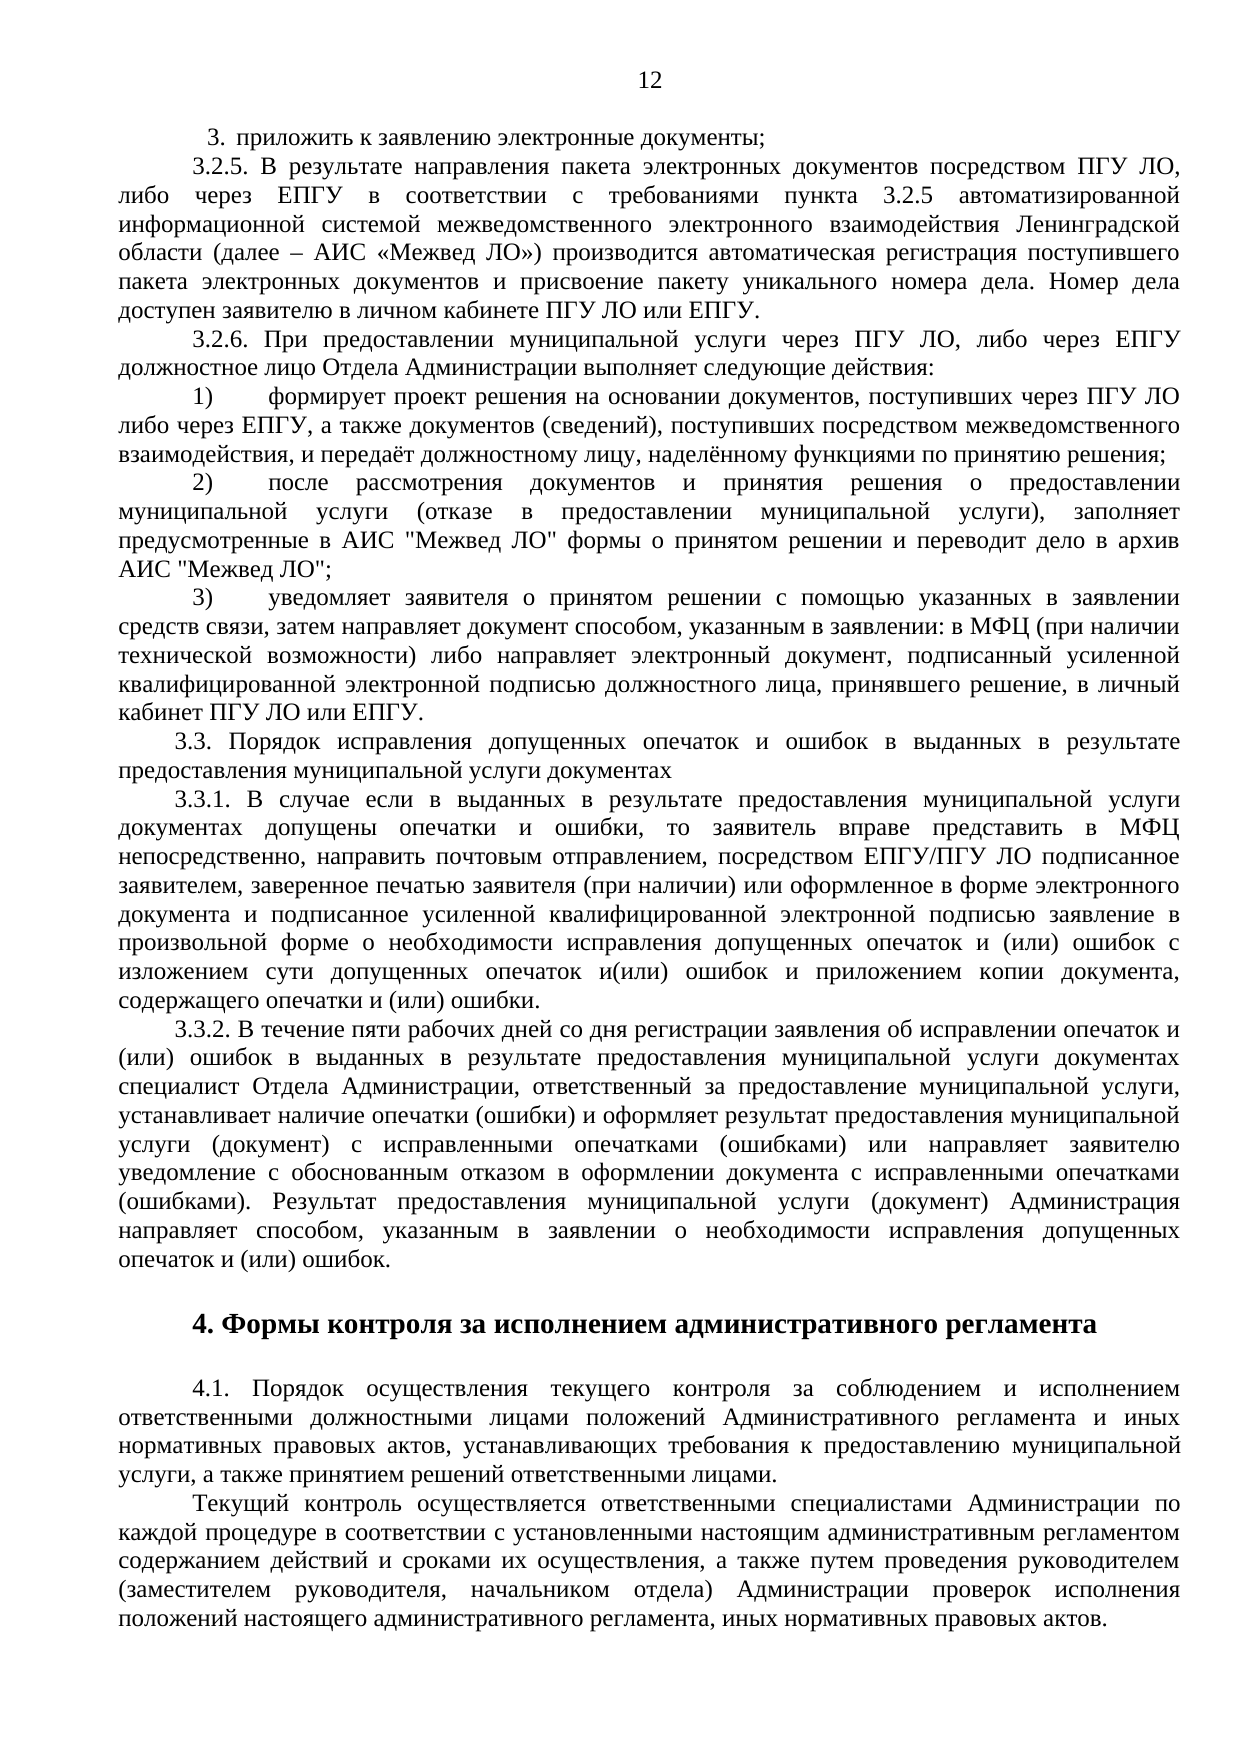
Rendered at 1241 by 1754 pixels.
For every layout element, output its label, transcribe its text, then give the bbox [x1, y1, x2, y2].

list приложить к заявлению электронные документы; [207, 122, 1181, 151]
text 2) после рассмотрения документов и принятия решения о предоставлении муниципальной услуги (отказе в предоставлении муниципальной услуги), заполняет предусмотренные в АИС "Межвед ЛО" формы о принятом решении и переводит дело в архив АИС "Межвед ЛО"; [118, 467, 1181, 582]
text 3.3.1. В случае если в выданных в результате предоставления муниципальной услуги документах допущены опечатки и ошибки, то заявитель вправе представить в МФЦ непосредственно, направить почтовым отправлением, посредством ЕПГУ/ПГУ ЛО подписанное заявителем, заверенное печатью заявителя (при наличии) или оформленное в форме электронного документа и подписанное усиленной квалифицированной электронной подписью заявление в произвольной форме о необходимости исправления допущенных опечаток и (или) ошибок с изложением сути допущенных опечаток и(или) ошибок и приложением копии документа, содержащего опечатки и (или) ошибки. [118, 784, 1181, 1014]
text 1) формирует проект решения на основании документов, поступивших через ПГУ ЛО либо через ЕПГУ, а также документов (сведений), поступивших посредством межведомственного взаимодействия, и передаёт должностному лицу, наделённому функциями по принятию решения; [118, 381, 1181, 467]
text Текущий контроль осуществляется ответственными специалистами Администрации по каждой процедуре в соответствии с установленными настоящим административным регламентом содержанием действий и сроками их осуществления, а также путем проведения руководителем (заместителем руководителя, начальником отдела) Администрации проверок исполнения положений настоящего административного регламента, иных нормативных правовых актов. [118, 1488, 1181, 1632]
text 3) уведомляет заявителя о принятом решении с помощью указанных в заявлении средств связи, затем направляет документ способом, указанным в заявлении: в МФЦ (при наличии технической возможности) либо направляет электронный документ, подписанный усиленной квалифицированной электронной подписью должностного лица, принявшего решение, в личный кабинет ПГУ ЛО или ЕПГУ. [118, 582, 1181, 726]
text 3.3. Порядок исправления допущенных опечаток и ошибок в выданных в результате предоставления муниципальной услуги документах [118, 726, 1181, 784]
text 4.1. Порядок осуществления текущего контроля за соблюдением и исполнением ответственными должностными лицами положений Административного регламента и иных нормативных правовых актов, устанавливающих требования к предоставлению муниципальной услуги, а также принятием решений ответственными лицами. [118, 1373, 1181, 1488]
text 3.2.6. При предоставлении муниципальной услуги через ПГУ ЛО, либо через ЕПГУ должностное лицо Отдела Администрации выполняет следующие действия: [118, 324, 1181, 381]
text 4. Формы контроля за исполнением административного регламента [118, 1306, 1181, 1339]
text 3.3.2. В течение пяти рабочих дней со дня регистрации заявления об исправлении опечаток и (или) ошибок в выданных в результате предоставления муниципальной услуги документах специалист Отдела Администрации, ответственный за предоставление муниципальной услуги, устанавливает наличие опечатки (ошибки) и оформляет результат предоставления муниципальной услуги (документ) с исправленными опечатками (ошибками) или направляет заявителю уведомление с обоснованным отказом в оформлении документа с исправленными опечатками (ошибками). Результат предоставления муниципальной услуги (документ) Администрация направляет способом, указанным в заявлении о необходимости исправления допущенных опечаток и (или) ошибок. [118, 1014, 1181, 1272]
text 3.2.5. В результате направления пакета электронных документов посредством ПГУ ЛО, либо через ЕПГУ в соответствии с требованиями пункта 3.2.5 автоматизированной информационной системой межведомственного электронного взаимодействия Ленинградской области (далее – АИС «Межвед ЛО») производится автоматическая регистрация поступившего пакета электронных документов и присвоение пакету уникального номера дела. Номер дела доступен заявителю в личном кабинете ПГУ ЛО или ЕПГУ. [118, 151, 1181, 324]
